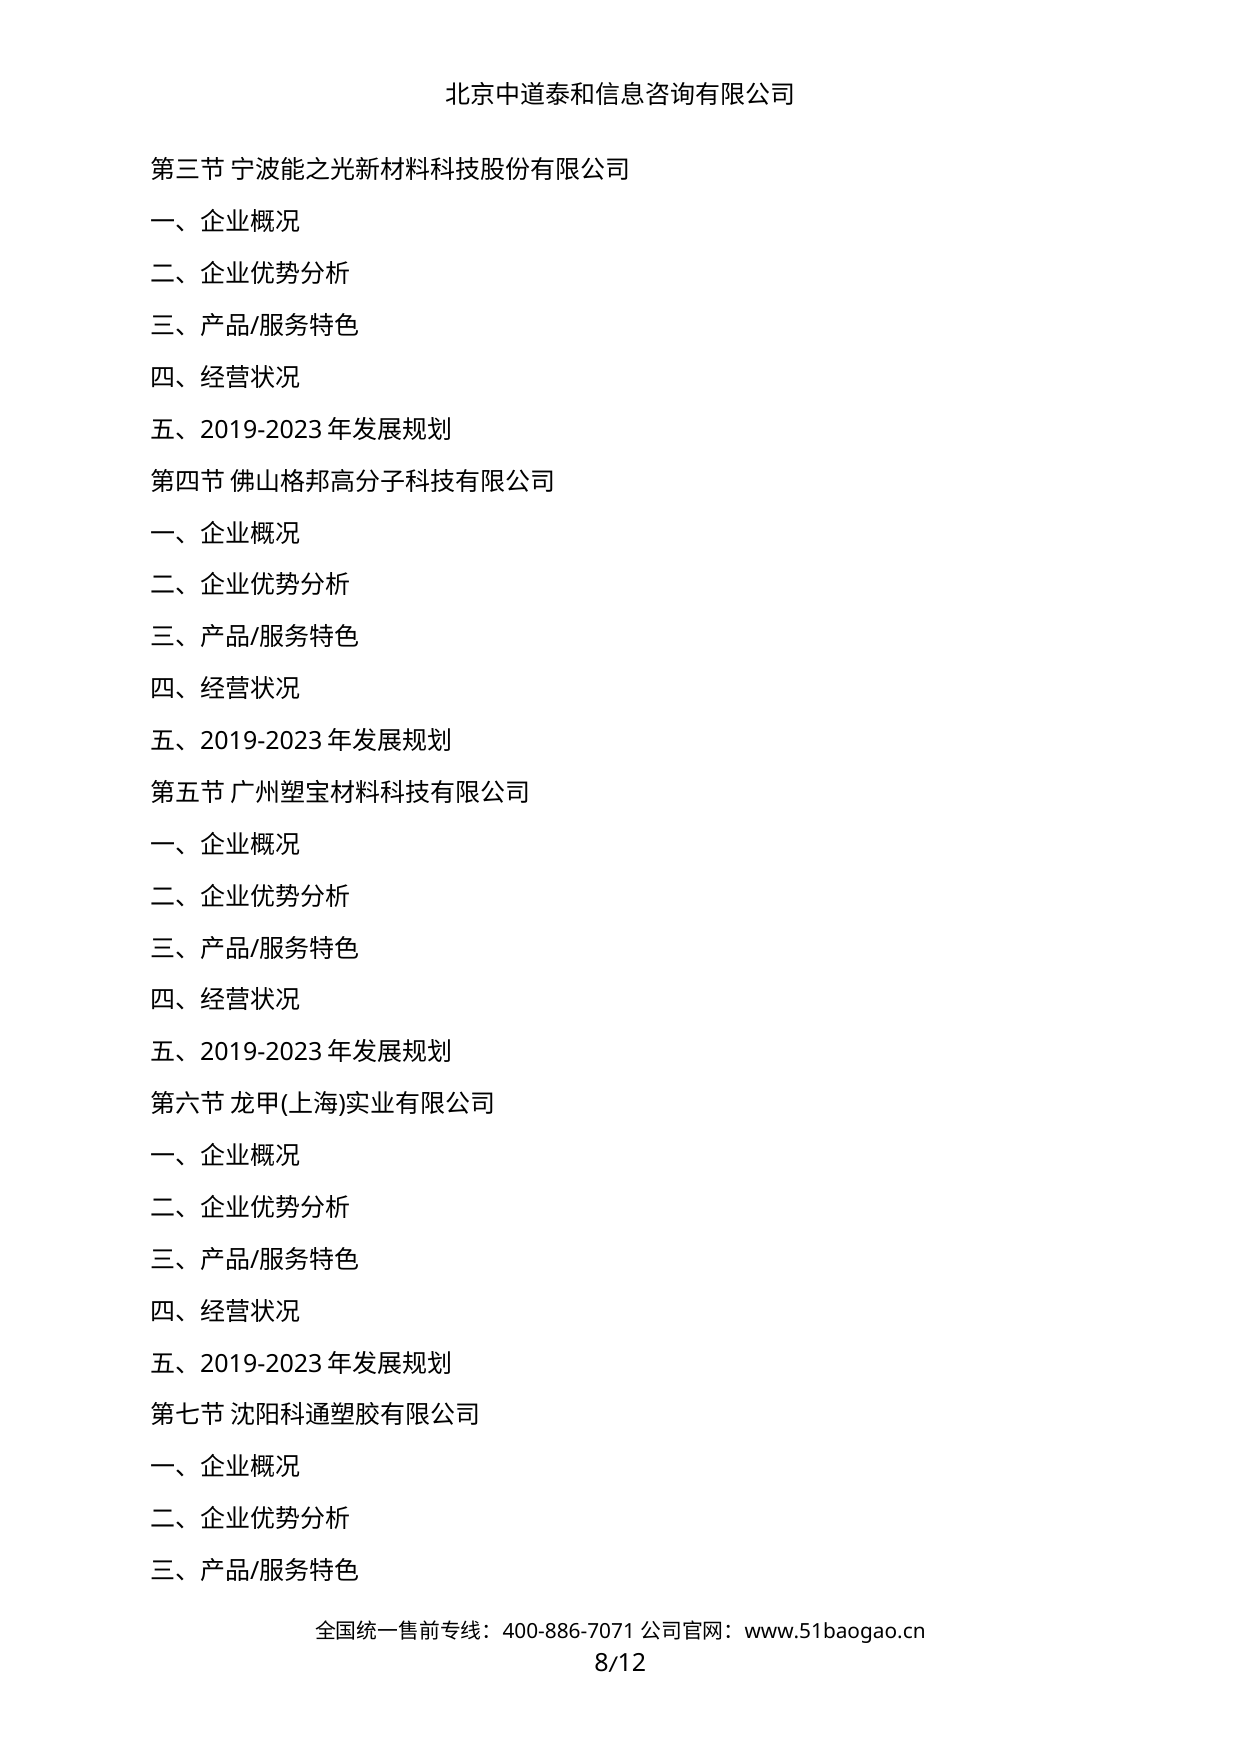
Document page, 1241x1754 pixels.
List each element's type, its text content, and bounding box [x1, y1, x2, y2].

text 一、企业概况 [150, 513, 1090, 549]
text 五、2019-2023年发展规划 [150, 409, 1090, 446]
text 二、企业优势分析 [150, 1499, 1090, 1535]
text 五、2019-2023年发展规划 [150, 1343, 1090, 1379]
text 二、企业优势分析 [150, 254, 1090, 290]
text 四、经营状况 [150, 980, 1090, 1016]
text 三、产品/服务特色 [150, 928, 1090, 964]
text 一、企业概况 [150, 202, 1090, 238]
text 五、2019-2023年发展规划 [150, 721, 1090, 757]
text 三、产品/服务特色 [150, 1239, 1090, 1276]
text 第七节 沈阳科通塑胶有限公司 [150, 1395, 1090, 1431]
text 五、2019-2023年发展规划 [150, 1032, 1090, 1068]
text 二、企业优势分析 [150, 565, 1090, 601]
text 四、经营状况 [150, 1291, 1090, 1327]
text 四、经营状况 [150, 669, 1090, 705]
text 第三节 宁波能之光新材料科技股份有限公司 [150, 150, 1090, 186]
text 四、经营状况 [150, 357, 1090, 394]
text 一、企业概况 [150, 824, 1090, 861]
text 第五节 广州塑宝材料科技有限公司 [150, 772, 1090, 809]
text 第四节 佛山格邦高分子科技有限公司 [150, 461, 1090, 497]
text 三、产品/服务特色 [150, 1551, 1090, 1587]
text 二、企业优势分析 [150, 1187, 1090, 1224]
text 二、企业优势分析 [150, 876, 1090, 912]
text 一、企业概况 [150, 1447, 1090, 1483]
text 三、产品/服务特色 [150, 617, 1090, 653]
text 第六节 龙甲(上海)实业有限公司 [150, 1084, 1090, 1120]
text 三、产品/服务特色 [150, 306, 1090, 342]
text 一、企业概况 [150, 1136, 1090, 1172]
